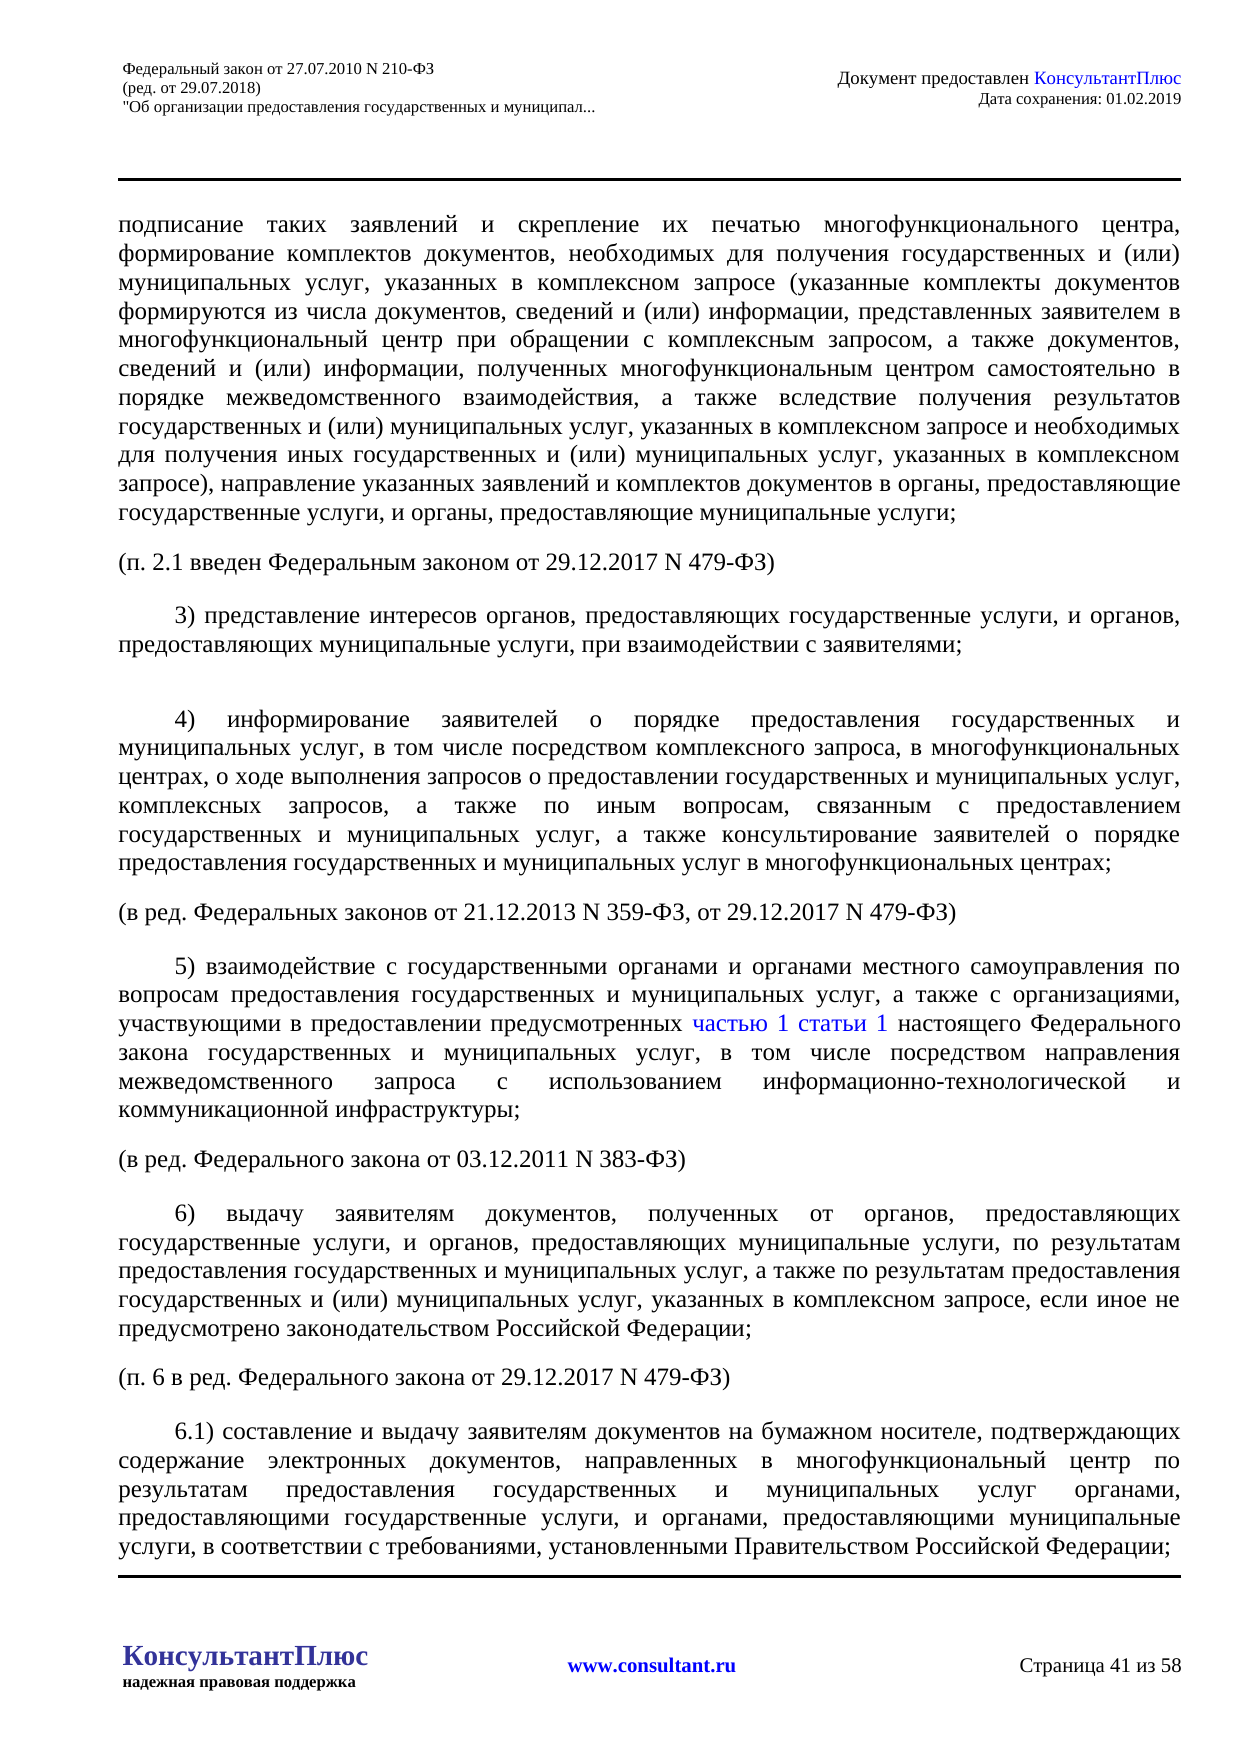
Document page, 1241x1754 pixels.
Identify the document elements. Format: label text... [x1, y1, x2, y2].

text (п. 6 в ред. Федерального закона от 29.12.2017 N 479-ФЗ) [118, 1362, 1181, 1391]
text 4) информирование заявителей о порядке предоставления государственных и муниципальных услуг, в том числе посредством комплексного запроса, в многофункциональных центрах, о ходе выполнения запросов о предоставлении государственных и муниципальных услуг, комплексных запросов, а также по иным вопросам, связанным с предоставлением государственных и муниципальных услуг, а также консультирование заявителей о порядке предоставления государственных и муниципальных услуг в многофункциональных центрах; [118, 704, 1181, 876]
text 5) взаимодействие с государственными органами и органами местного самоуправления по вопросам предоставления государственных и муниципальных услуг, а также с организациями, участвующими в предоставлении предусмотренных частью 1 статьи 1 настоящего Федерального закона государственных и муниципальных услуг, в том числе посредством направления межведомственного запроса с использованием информационно-технологической и коммуникационной инфраструктуры; [118, 951, 1181, 1123]
text 6) выдачу заявителям документов, полученных от органов, предоставляющих государственные услуги, и органов, предоставляющих муниципальные услуги, по результатам предоставления государственных и муниципальных услуг, а также по результатам предоставления государственных и (или) муниципальных услуг, указанных в комплексном запросе, если иное не предусмотрено законодательством Российской Федерации; [118, 1198, 1181, 1342]
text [118, 209, 1181, 526]
text (в ред. Федеральных законов от 21.12.2013 N 359-ФЗ, от 29.12.2017 N 479-ФЗ) [118, 897, 1181, 926]
text (в ред. Федерального закона от 03.12.2011 N 383-ФЗ) [118, 1144, 1181, 1173]
text 3) представление интересов органов, предоставляющих государственные услуги, и органов, предоставляющих муниципальные услуги, при взаимодействии с заявителями; [118, 600, 1181, 658]
text 6.1) составление и выдачу заявителям документов на бумажном носителе, подтверждающих содержание электронных документов, направленных в многофункциональный центр по результатам предоставления государственных и муниципальных услуг органами, предоставляющими государственные услуги, и органами, предоставляющими муниципальные услуги, в соответствии с требованиями, установленными Правительством Российской Федерации; [118, 1416, 1181, 1560]
text (п. 2.1 введен Федеральным законом от 29.12.2017 N 479-ФЗ) [118, 547, 1181, 575]
